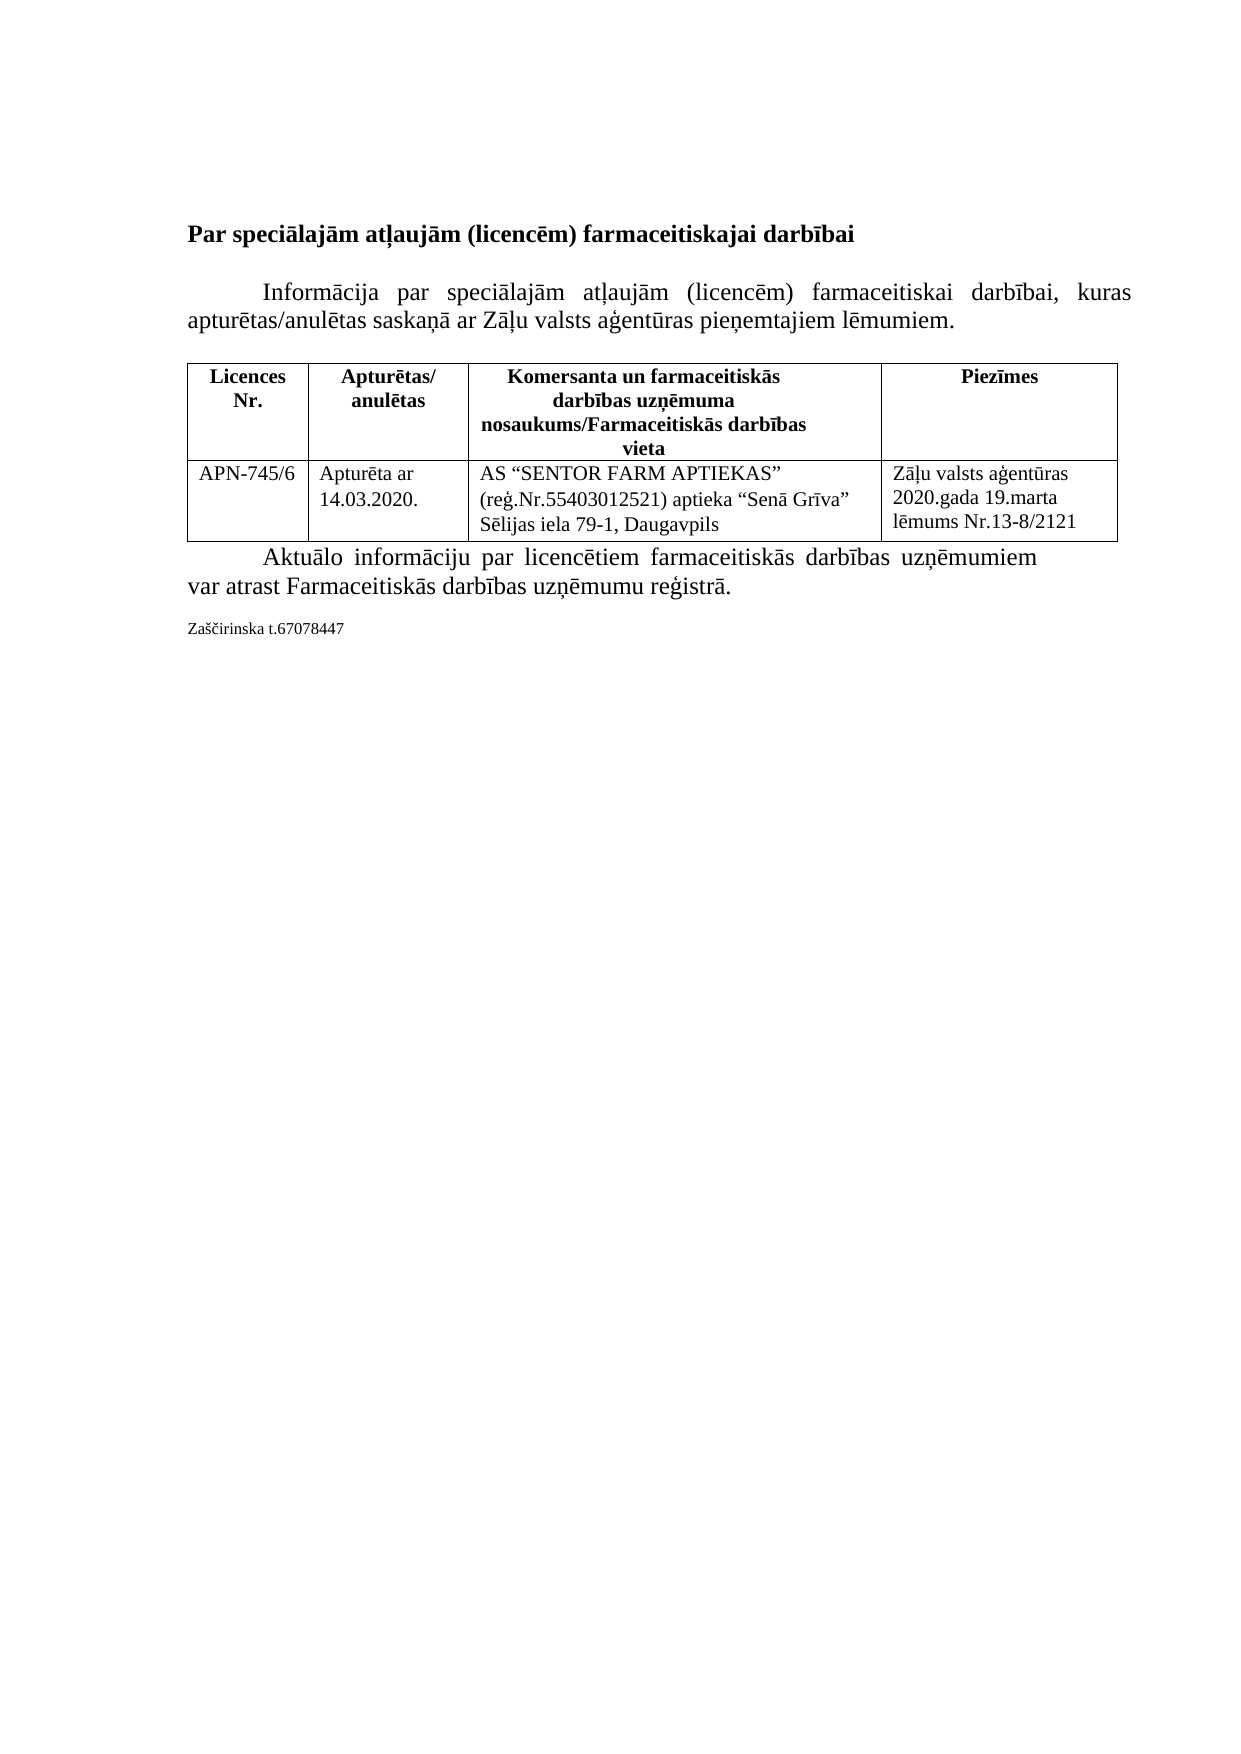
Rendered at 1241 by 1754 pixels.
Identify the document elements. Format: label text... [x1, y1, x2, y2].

table_header Apturētas/ anulētas [309, 364, 468, 460]
text Zaščirinska t.67078447 [187, 619, 1192, 638]
table_cell Apturēta ar 14.03.2020. [309, 461, 468, 541]
text Informācija par speciālajām atļaujām (licencēm) farmaceitiskai darbībai, kuras apturētas/anulētas saskaņā ar Zāļu valsts aģentūras pieņemtajiem lēmumiem. [187, 277, 1132, 334]
table_cell AS “SENTOR FARM APTIEKAS” (reģ.Nr.55403012521) aptieka “Senā Grīva” Sēlijas iela 79-1, Daugavpils [469, 461, 881, 541]
table_cell APN-745/6 [188, 461, 308, 541]
table_header Komersanta un farmaceitiskās darbības uzņēmuma nosaukums/Farmaceitiskās darbības vieta [469, 364, 881, 460]
table_cell Zāļu valsts aģentūras 2020.gada 19.marta lēmums Nr.13-8/2121 [882, 461, 1117, 541]
table_header Piezīmes [882, 364, 1117, 460]
table_header Licences Nr. [188, 364, 308, 460]
text Par speciālajām atļaujām (licencēm) farmaceitiskajai darbībai [187, 219, 1132, 248]
text Aktuālo informāciju par licencētiem farmaceitiskās darbības uzņēmumiem var atrast Farmaceitiskās darbības uzņēmumu reģistrā. [187, 542, 1038, 599]
